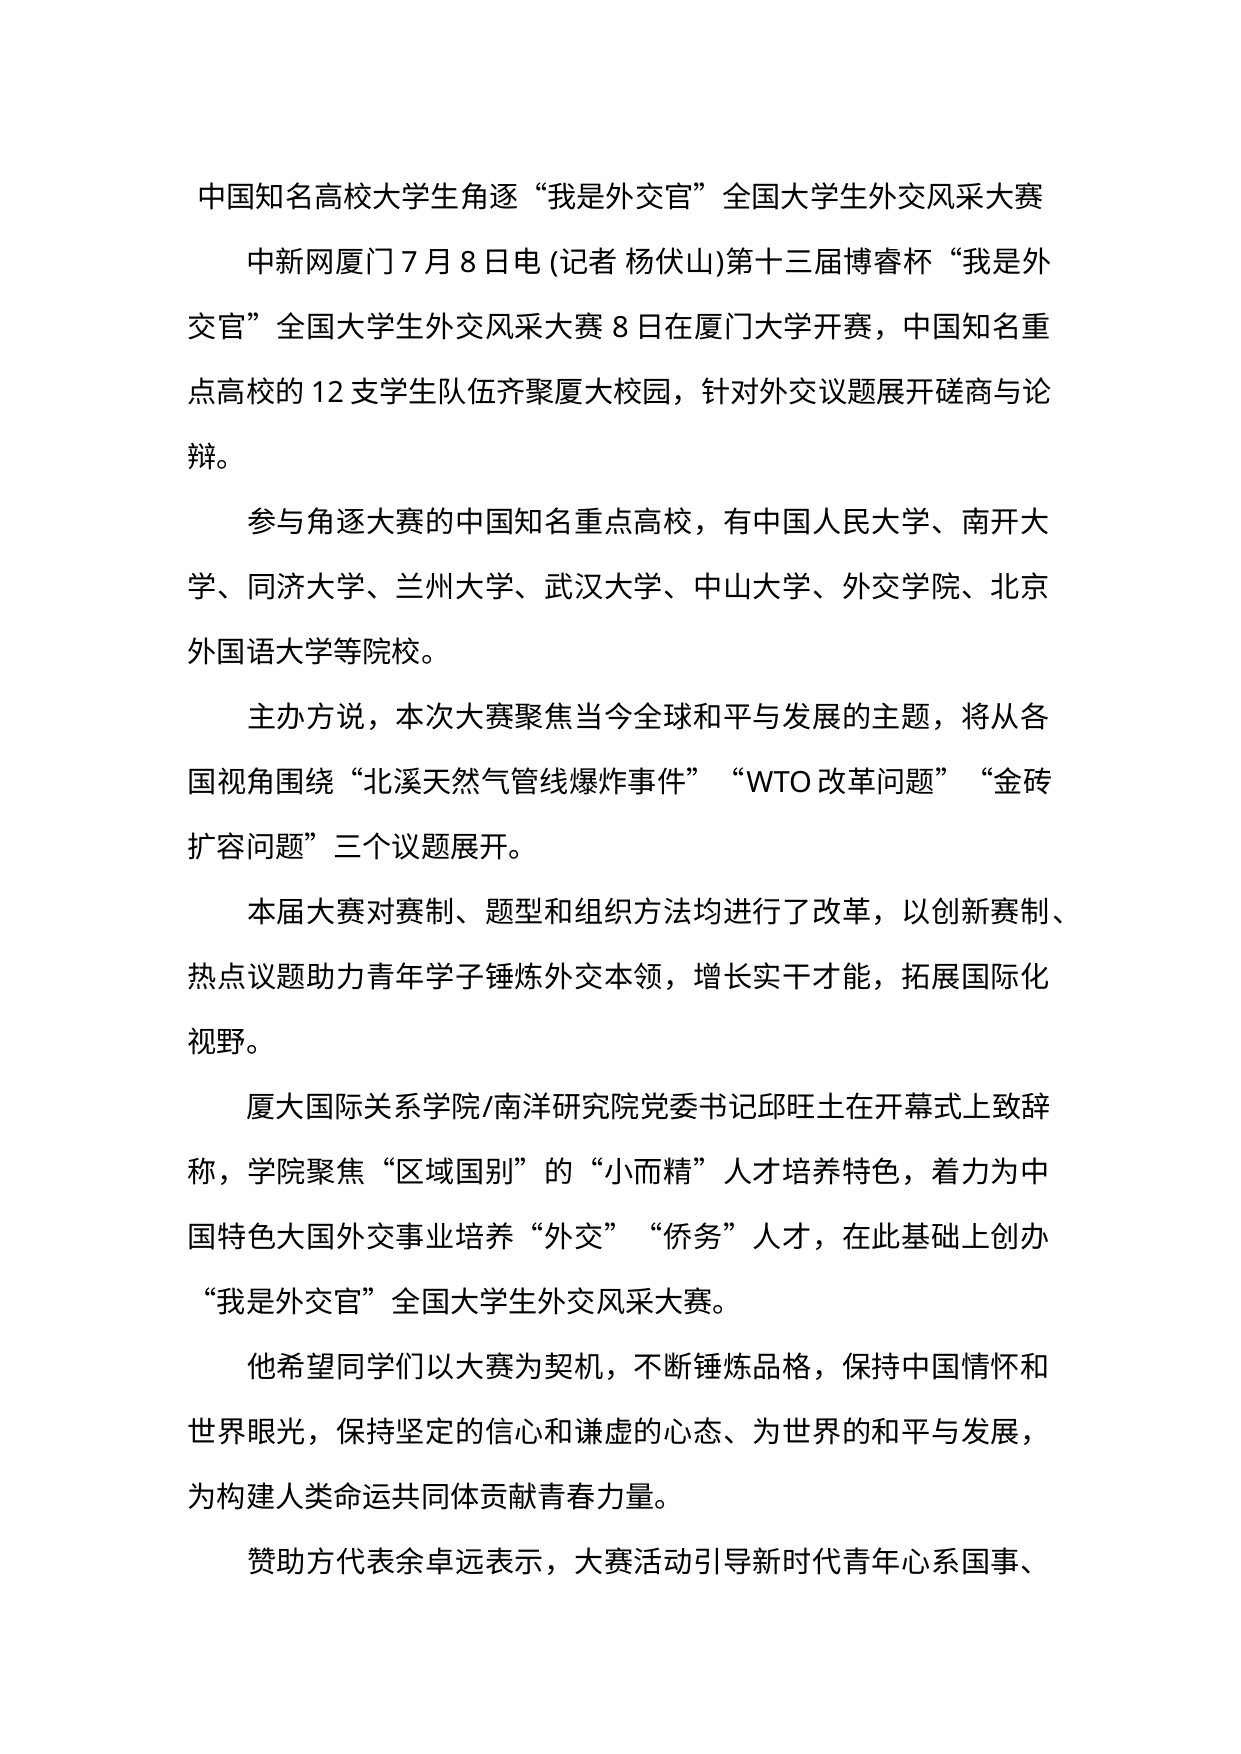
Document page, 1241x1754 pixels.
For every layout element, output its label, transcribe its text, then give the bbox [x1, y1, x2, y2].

text 厦大国际关系学院/南洋研究院党委书记邱旺土在开幕式上致辞称，学院聚焦“区域国别”的“小而精”人才培养特色，着力为中国特色大国外交事业培养“外交”“侨务”人才，在此基础上创办“我是外交官”全国大学生外交风采大赛。 [187, 1072, 1053, 1332]
text 中国知名高校大学生角逐“我是外交官”全国大学生外交风采大赛 [187, 162, 1053, 227]
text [187, 1527, 1053, 1592]
text 本届大赛对赛制、题型和组织方法均进行了改革，以创新赛制、热点议题助力青年学子锤炼外交本领，增长实干才能，拓展国际化视野。 [187, 877, 1053, 1072]
text 主办方说，本次大赛聚焦当今全球和平与发展的主题，将从各国视角围绕“北溪天然气管线爆炸事件”“WTO改革问题”“金砖扩容问题”三个议题展开。 [187, 682, 1053, 877]
text 中新网厦门7月8日电 (记者 杨伏山)第十三届博睿杯“我是外交官”全国大学生外交风采大赛8日在厦门大学开赛，中国知名重点高校的12支学生队伍齐聚厦大校园，针对外交议题展开磋商与论辩。 [187, 227, 1053, 487]
text 他希望同学们以大赛为契机，不断锤炼品格，保持中国情怀和世界眼光，保持坚定的信心和谦虚的心态、为世界的和平与发展，为构建人类命运共同体贡献青春力量。 [187, 1332, 1053, 1527]
text 参与角逐大赛的中国知名重点高校，有中国人民大学、南开大学、同济大学、兰州大学、武汉大学、中山大学、外交学院、北京外国语大学等院校。 [187, 487, 1053, 682]
